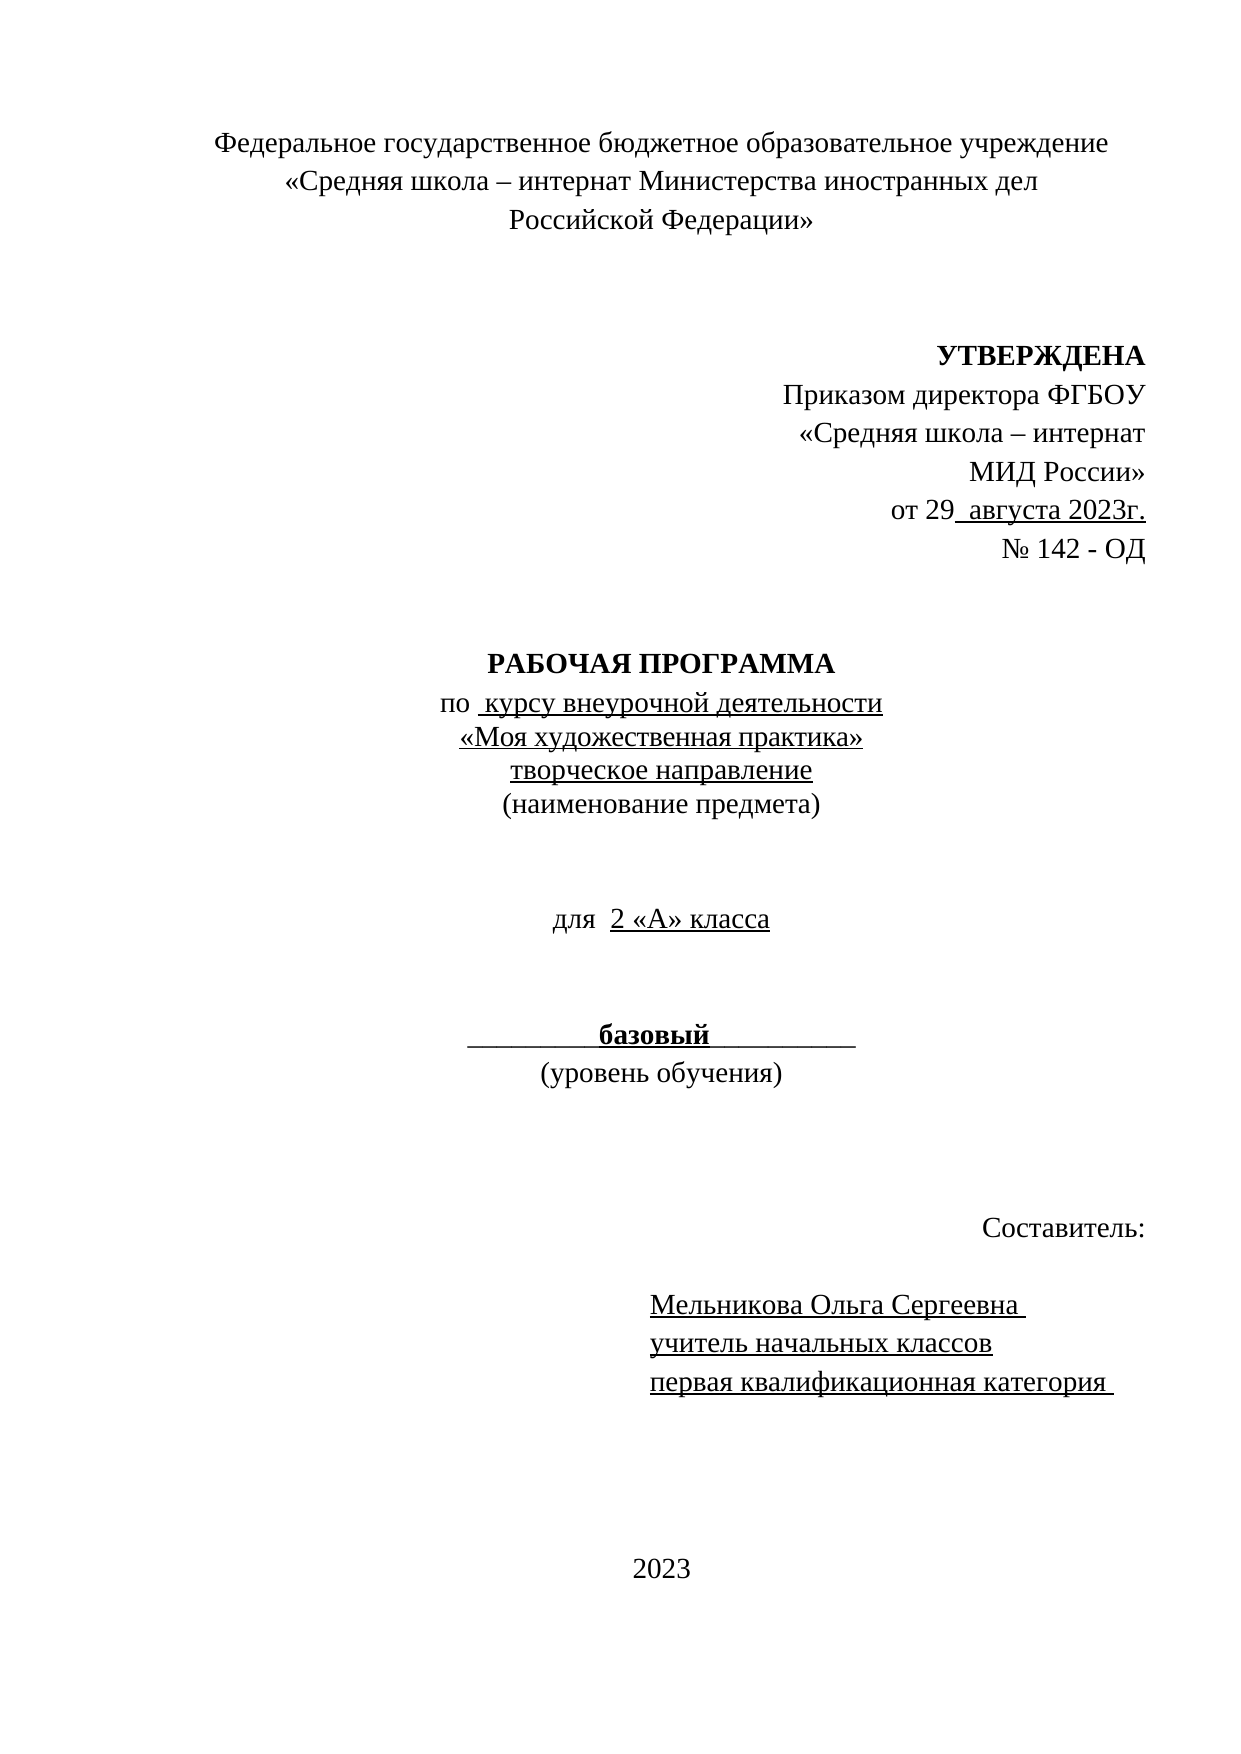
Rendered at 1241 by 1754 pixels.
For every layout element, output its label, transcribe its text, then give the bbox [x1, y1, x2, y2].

text (наименование предмета) [177, 786, 1146, 819]
text _________базовый__________ [177, 1017, 1146, 1051]
text от 29 августа 2023г. [177, 492, 1146, 526]
text Российской Федерации» [177, 202, 1146, 235]
text для 2 «А» класса [177, 901, 1146, 935]
text № 142 - ОД [177, 531, 1146, 564]
text «Средняя школа – интернат [177, 415, 1146, 449]
text творческое направление [177, 752, 1146, 786]
text УТВЕРЖДЕНА [177, 338, 1146, 372]
text 2023 [177, 1552, 1146, 1585]
text Составитель: [177, 1210, 1146, 1243]
text Мельникова Ольга Сергеевна [177, 1287, 1146, 1320]
text учитель начальных классов [177, 1325, 1146, 1359]
text первая квалификационная категория [177, 1364, 1146, 1397]
text (уровень обучения) [177, 1056, 1146, 1089]
text МИД России» [177, 454, 1146, 487]
text по курсу внеурочной деятельности [177, 685, 1146, 719]
text РАБОЧАЯ ПРОГРАММА [177, 647, 1146, 680]
text Федеральное государственное бюджетное образовательное учреждение [177, 125, 1146, 158]
text «Моя художественная практика» [177, 719, 1146, 752]
text «Средняя школа – интернат Министерства иностранных дел [177, 163, 1146, 197]
text Приказом директора ФГБОУ [177, 377, 1146, 410]
